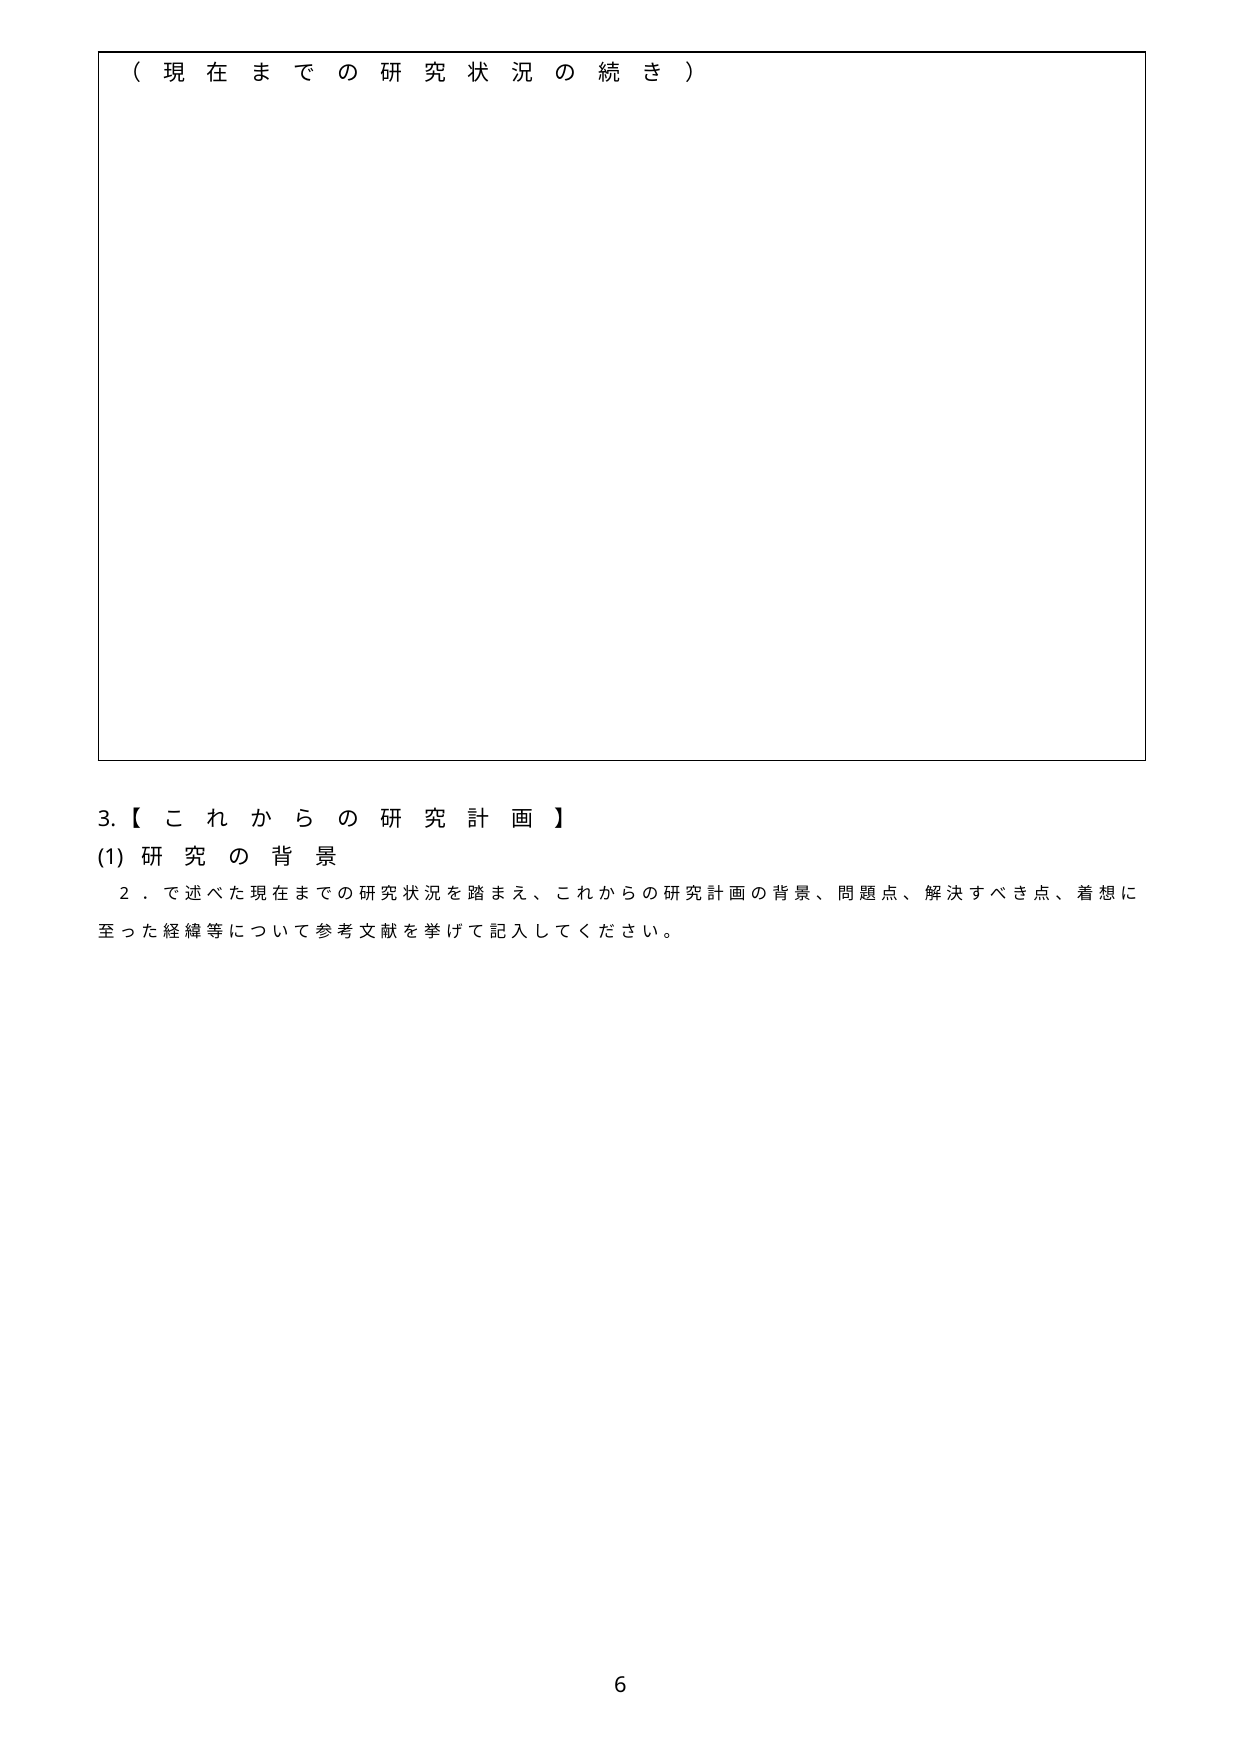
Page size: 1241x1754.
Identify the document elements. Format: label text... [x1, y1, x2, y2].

text (1)研究の背景 [98, 836, 1143, 874]
text 3.【これからの研究計画】 [98, 799, 1143, 836]
table_header （現在までの研究状況の続き） [99, 53, 1145, 760]
text 2．で述べた現在までの研究状況を踏まえ、これからの研究計画の背景、問題点、解決すべき点、着想に至った経緯等について参考文献を挙げて記入してください。 [98, 874, 1143, 949]
